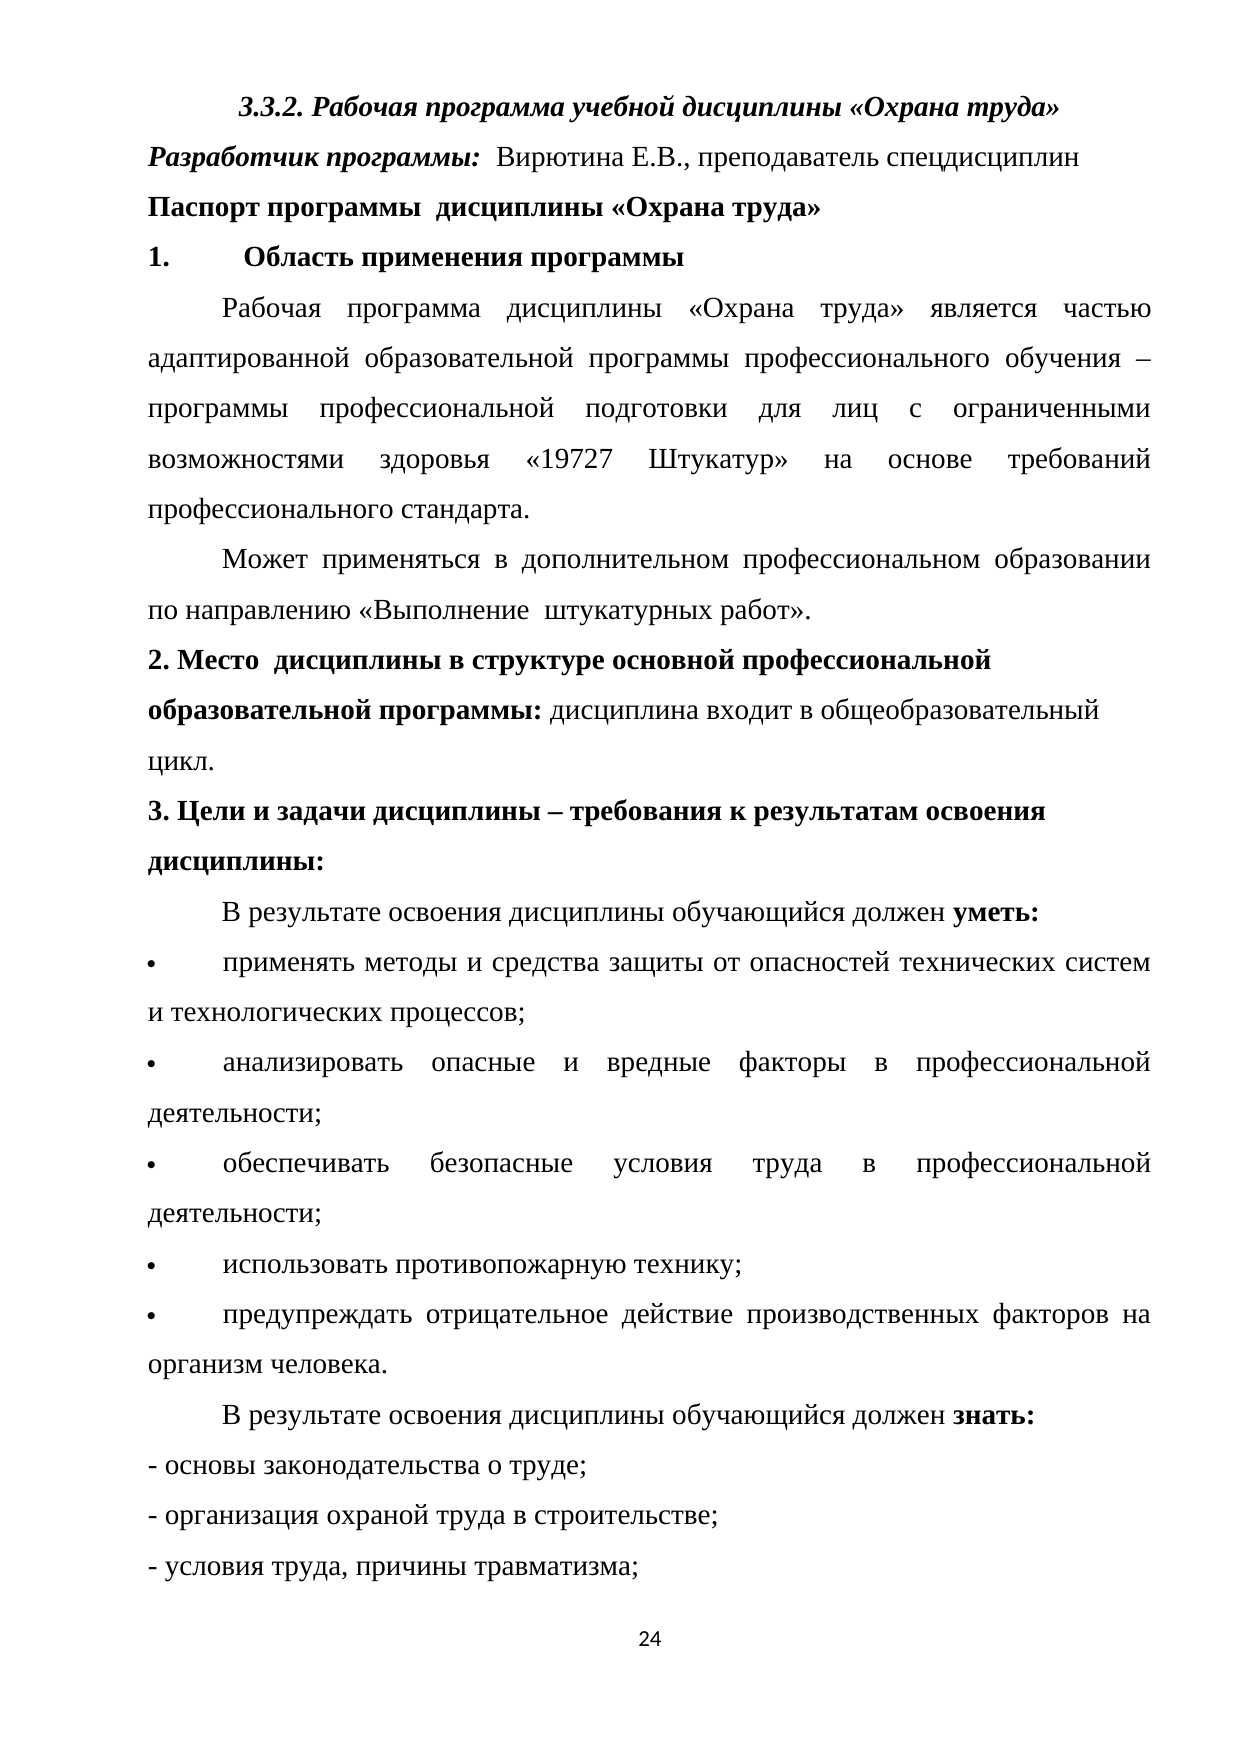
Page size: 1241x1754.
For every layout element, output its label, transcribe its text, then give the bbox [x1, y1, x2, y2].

list анализировать опасные и вредные факторы в профессиональной деятельности; [148, 1044, 1152, 1128]
text Паспорт программы дисциплины «Охрана труда» [148, 189, 1152, 223]
text 3.3.2. Рабочая программа учебной дисциплины «Охрана труда» [148, 89, 1152, 122]
list предупреждать отрицательное действие производственных факторов на организм человека. [148, 1296, 1152, 1380]
list Область применения программы [148, 239, 1152, 273]
text - условия труда, причины травматизма; [148, 1548, 1152, 1581]
list применять методы и средства защиты от опасностей технических систем и технологических процессов; [148, 944, 1152, 1028]
list обеспечивать безопасные условия труда в профессиональной деятельности; [148, 1145, 1152, 1229]
text - основы законодательства о труде; [148, 1447, 1152, 1481]
text Может применяться в дополнительном профессиональном образовании по направлению «Выполнение штукатурных работ». [148, 541, 1152, 625]
text Рабочая программа дисциплины «Охрана труда» является частью адаптированной образовательной программы профессионального обучения – программы профессиональной подготовки для лиц с ограниченными возможностями здоровья «19727 Штукатур» на основе требований профессионального стандарта. [148, 290, 1152, 525]
text 2. Место дисциплины в структуре основной профессиональной образовательной программы: дисциплина входит в общеобразовательный цикл. [148, 642, 1152, 776]
list использовать противопожарную технику; [148, 1246, 1152, 1279]
text В результате освоения дисциплины обучающийся должен знать: [148, 1397, 1152, 1430]
text Разработчик программы: Вирютина Е.В., преподаватель спецдисциплин [148, 139, 1152, 172]
text 3. Цели и задачи дисциплины – требования к результатам освоения дисциплины: [148, 793, 1152, 877]
text - организация охраной труда в строительстве; [148, 1497, 1152, 1531]
text В результате освоения дисциплины обучающийся должен уметь: [148, 894, 1152, 927]
